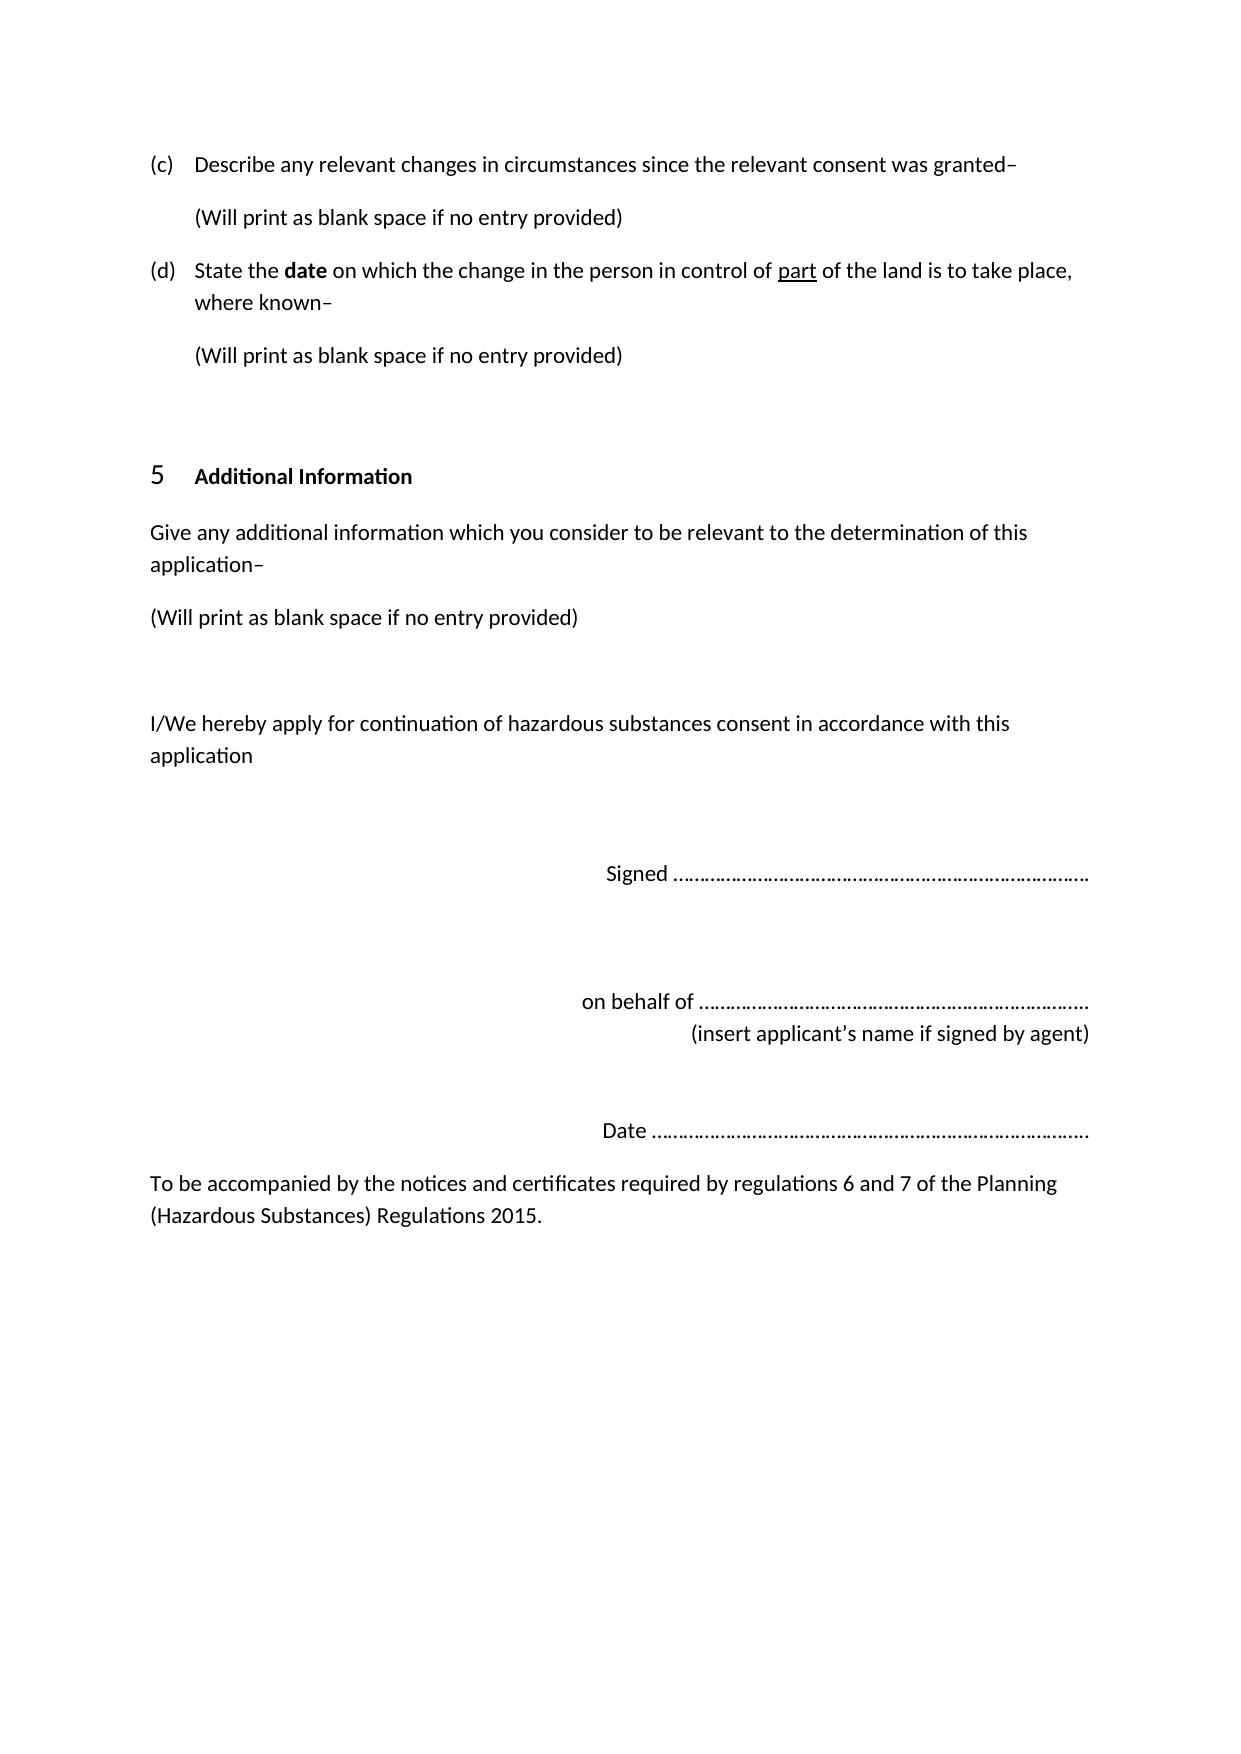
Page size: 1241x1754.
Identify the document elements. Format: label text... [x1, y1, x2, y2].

text 5 Additional Information [150, 456, 1090, 492]
text (c) Describe any relevant changes in circumstances since the relevant consent was granted– [150, 150, 1090, 178]
text Signed ……………………………………………………………………. on behalf of ……………………………………………………………….. (insert applicant’s name if signed by agent) Date ……………………………………………………………………….. [150, 794, 1090, 1144]
text To be accompanied by the notices and certificates required by regulations 6 and 7 of the Planning (Hazardous Substances) Regulations 2015. [150, 1169, 1090, 1229]
text I/We hereby apply for continuation of hazardous substances consent in accordance with this application [150, 709, 1090, 769]
text Give any additional information which you consider to be relevant to the determination of this application– [150, 518, 1090, 578]
text (d) State the date on which the change in the person in control of part of the land is to take place, where known– [150, 256, 1090, 316]
